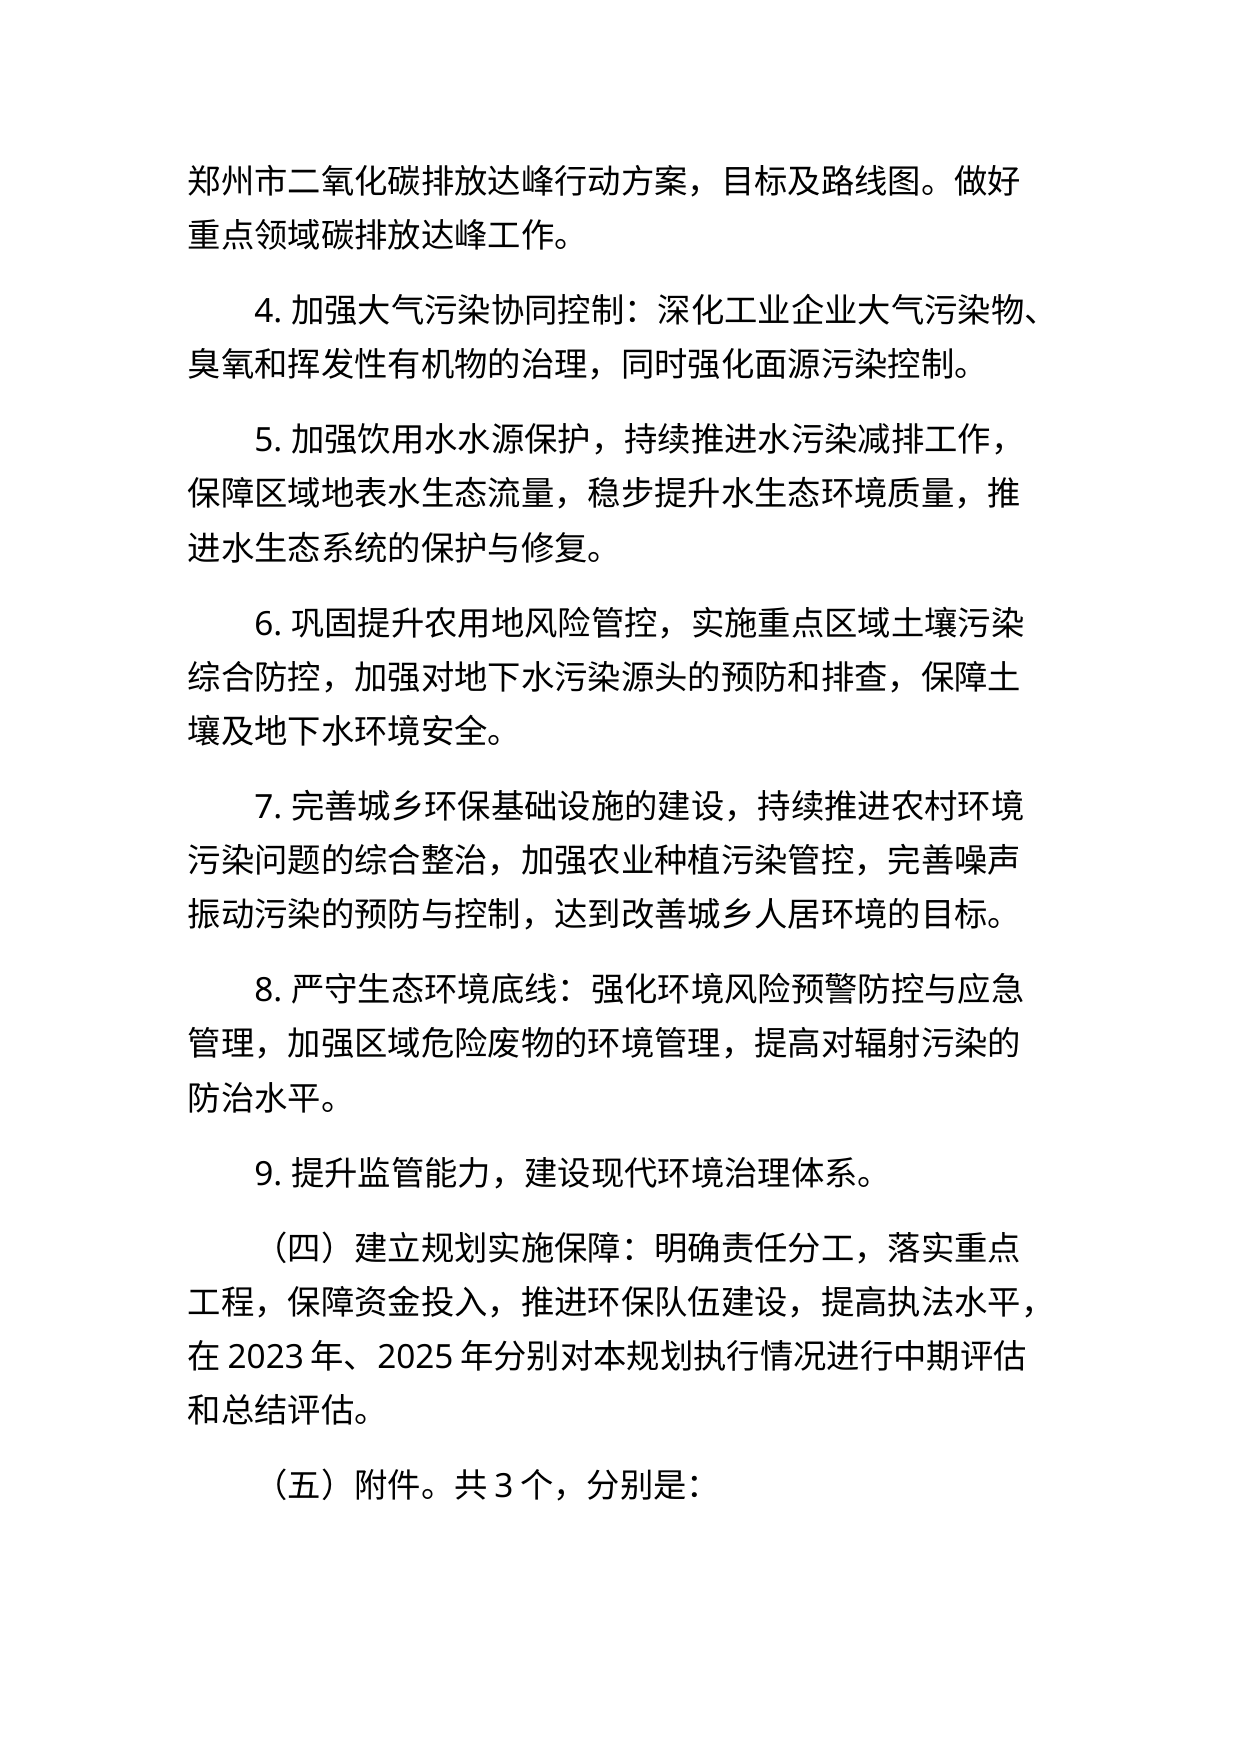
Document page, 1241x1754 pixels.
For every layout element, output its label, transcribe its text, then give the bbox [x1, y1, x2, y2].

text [187, 150, 1053, 258]
text （五）附件。共3个，分别是： [187, 1454, 1053, 1508]
text 8. 严守生态环境底线：强化环境风险预警防控与应急管理，加强区域危险废物的环境管理，提高对辐射污染的防治水平。 [187, 958, 1053, 1121]
text 5. 加强饮用水水源保护，持续推进水污染减排工作，保障区域地表水生态流量，稳步提升水生态环境质量，推进水生态系统的保护与修复。 [187, 408, 1053, 571]
text 6. 巩固提升农用地风险管控，实施重点区域土壤污染综合防控，加强对地下水污染源头的预防和排查，保障土壤及地下水环境安全。 [187, 592, 1053, 754]
text （四）建立规划实施保障：明确责任分工，落实重点工程，保障资金投入，推进环保队伍建设，提高执法水平，在2023年、2025年分别对本规划执行情况进行中期评估和总结评估。 [187, 1217, 1053, 1433]
text 4. 加强大气污染协同控制：深化工业企业大气污染物、臭氧和挥发性有机物的治理，同时强化面源污染控制。 [187, 279, 1053, 387]
text 9. 提升监管能力，建设现代环境治理体系。 [187, 1142, 1053, 1196]
text 7. 完善城乡环保基础设施的建设，持续推进农村环境污染问题的综合整治，加强农业种植污染管控，完善噪声振动污染的预防与控制，达到改善城乡人居环境的目标。 [187, 775, 1053, 937]
